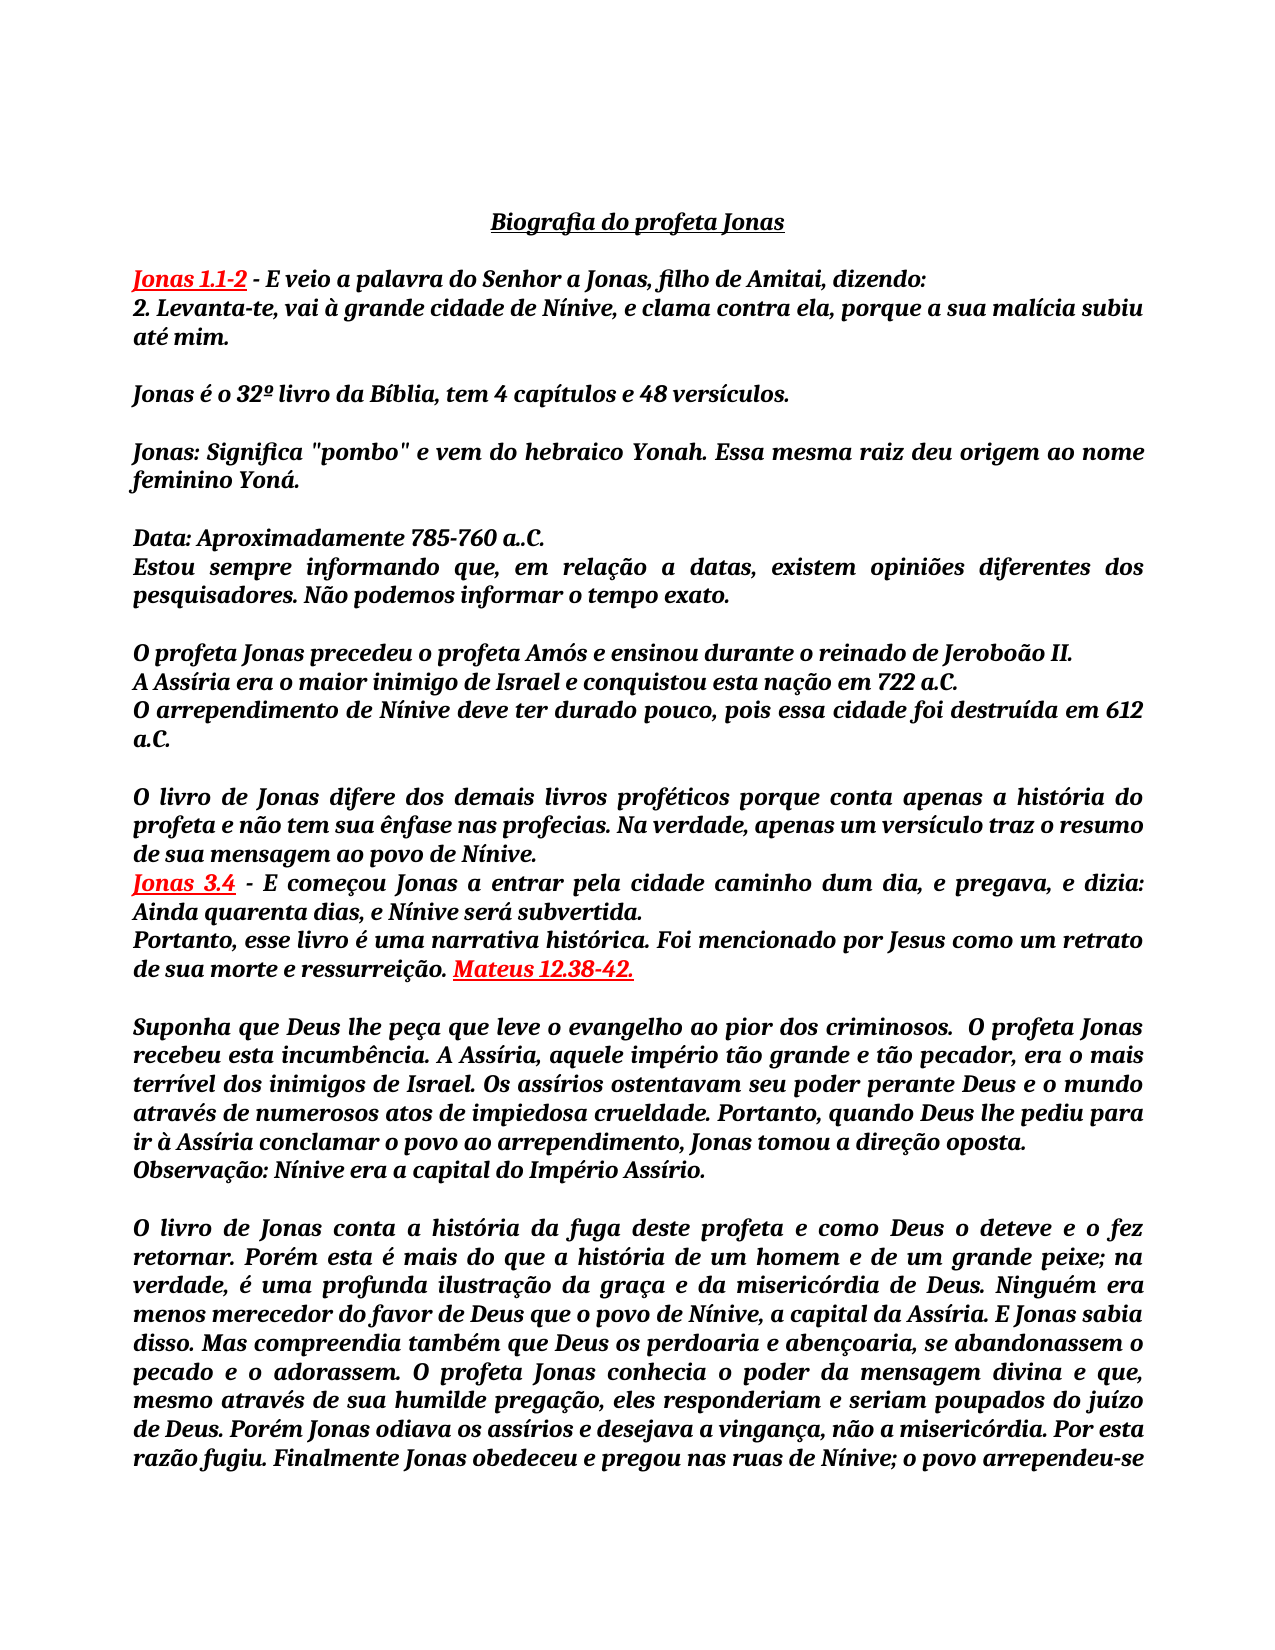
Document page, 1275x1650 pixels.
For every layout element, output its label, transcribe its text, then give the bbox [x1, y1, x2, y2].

text O arrependimento de Nínive deve ter durado pouco, pois essa cidade foi destruída em 612 a.C. [133, 696, 1145, 754]
text Biografia do profeta Jonas [112, 207, 1162, 236]
text 2. Levanta-te, vai à grande cidade de Nínive, e clama contra ela, porque a sua malícia subiu até mim. [133, 294, 1145, 351]
text Jonas 3.4 - E começou Jonas a entrar pela cidade caminho dum dia, e pregava, e dizia: Ainda quarenta dias, e Nínive será subvertida. [133, 869, 1145, 926]
text Jonas 1.1-2 - E veio a palavra do Senhor a Jonas, filho de Amitai, dizendo: [133, 265, 1145, 294]
text Estou sempre informando que, em relação a datas, existem opiniões diferentes dos pesquisadores. Não podemos informar o tempo exato. [133, 552, 1145, 610]
text O profeta Jonas precedeu o profeta Amós e ensinou durante o reinado de Jeroboão II. [133, 639, 1145, 667]
text Data: Aproximadamente 785-760 a..C. [133, 524, 1145, 552]
text Observação: Nínive era a capital do Império Assírio. [133, 1156, 1145, 1185]
text Jonas é o 32º livro da Bíblia, tem 4 capítulos e 48 versículos. [133, 380, 1145, 409]
text Jonas: Significa "pombo" e vem do hebraico Yonah. Essa mesma raiz deu origem ao nome feminino Yoná. [133, 437, 1145, 495]
text O livro de Jonas difere dos demais livros proféticos porque conta apenas a história do profeta e não tem sua ênfase nas profecias. Na verdade, apenas um versículo traz o resumo de sua mensagem ao povo de Nínive. [133, 782, 1145, 869]
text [133, 1214, 1145, 1472]
text A Assíria era o maior inimigo de Israel e conquistou esta nação em 722 a.C. [133, 667, 1145, 696]
text Suponha que Deus lhe peça que leve o evangelho ao pior dos criminosos. O profeta Jonas recebeu esta incumbência. A Assíria, aquele império tão grande e tão pecador, era o mais terrível dos inimigos de Israel. Os assírios ostentavam seu poder perante Deus e o mundo através de numerosos atos de impiedosa crueldade. Portanto, quando Deus lhe pediu para ir à Assíria conclamar o povo ao arrependimento, Jonas tomou a direção oposta. [133, 1012, 1145, 1156]
text Portanto, esse livro é uma narrativa histórica. Foi mencionado por Jesus como um retrato de sua morte e ressurreição. Mateus 12.38-42. [133, 926, 1145, 984]
